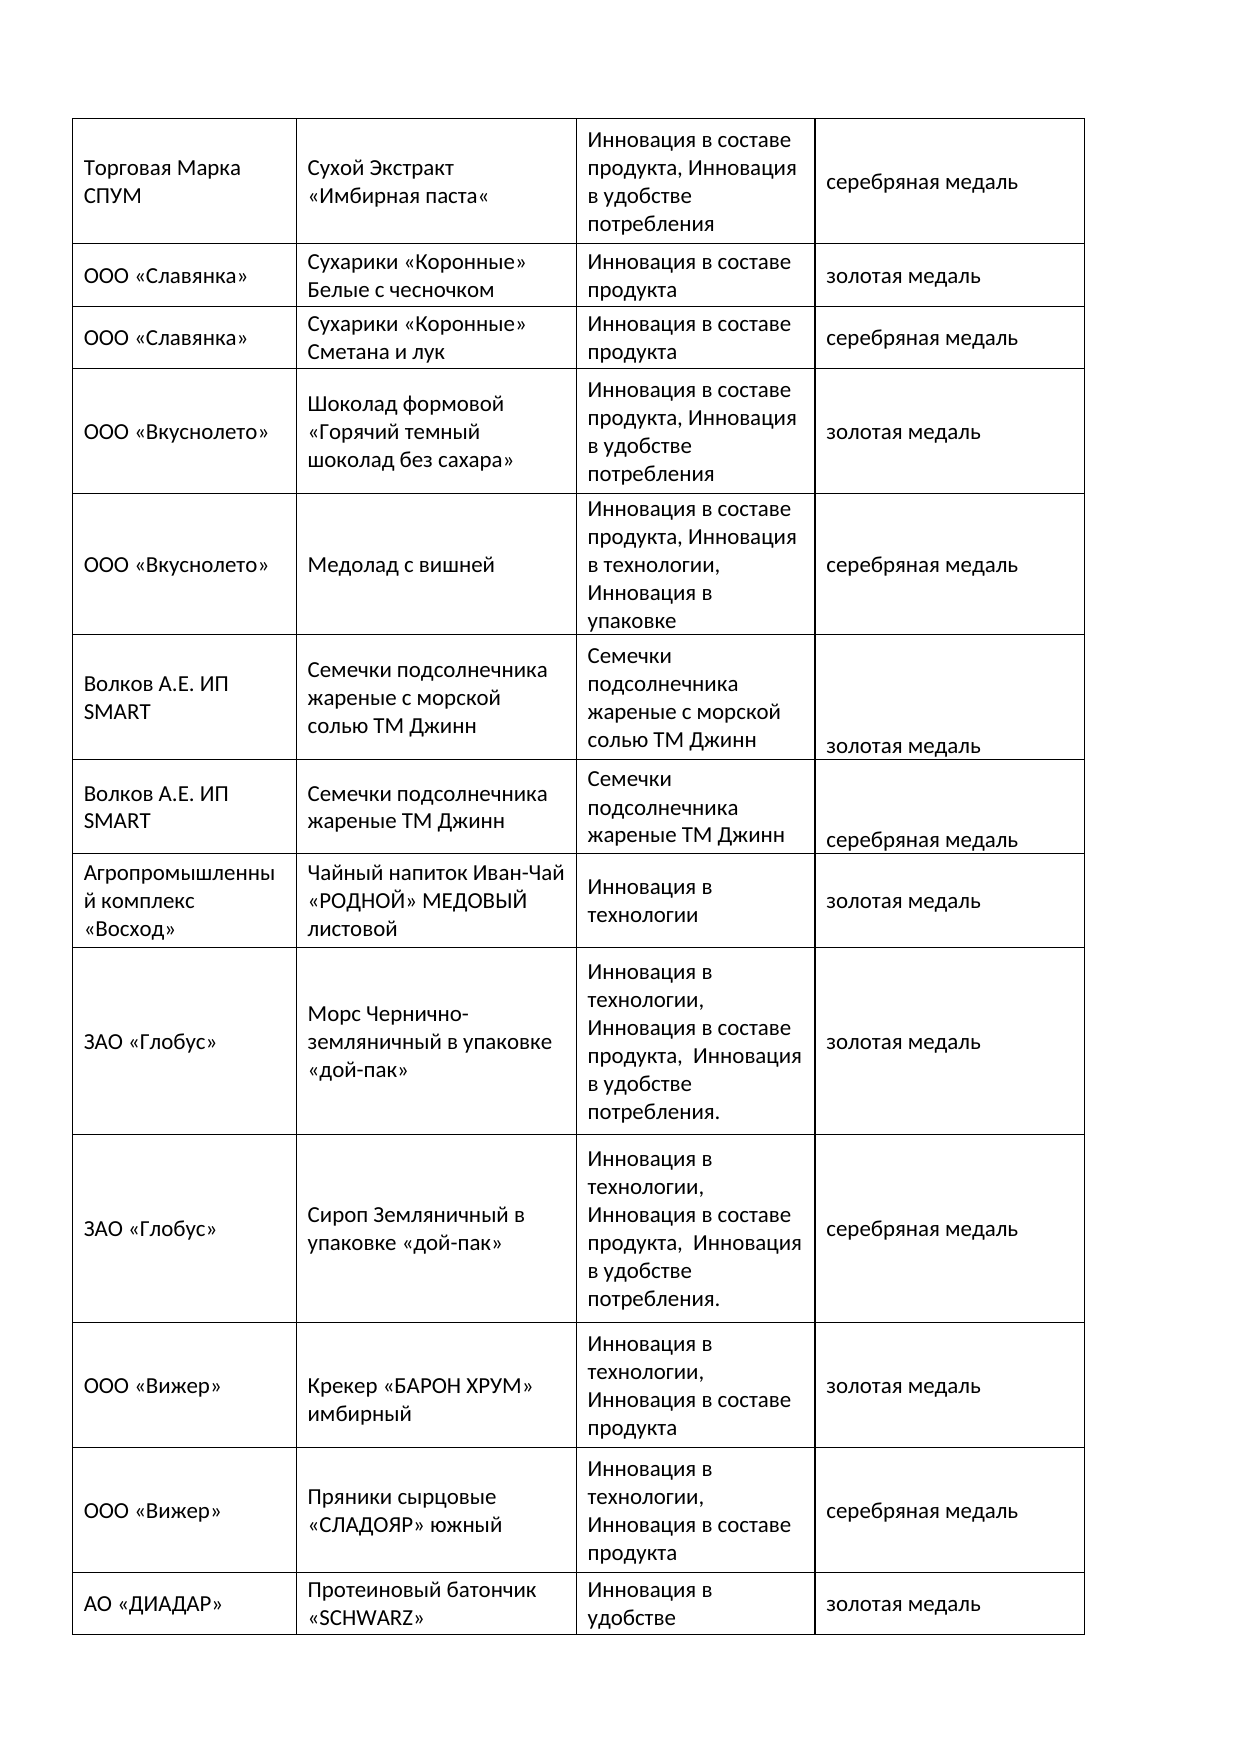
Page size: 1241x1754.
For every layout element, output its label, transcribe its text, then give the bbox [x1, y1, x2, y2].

table_cell Инновация в составе продукта [577, 307, 814, 368]
table_cell Инновация в технологии, Инновация в составе продукта, Инновация в удобстве потребления. [577, 1135, 814, 1322]
table_cell Инновация в технологии [577, 854, 814, 947]
table_cell Семечки подсолнечника жареные ТМ Джинн [577, 760, 814, 853]
table_cell Сироп Земляничный в упаковке «дой-пак» [297, 1135, 576, 1322]
table_cell ООО «Вкуснолето» [73, 369, 296, 493]
table_cell золотая медаль [816, 369, 1084, 493]
table_cell серебряная медаль [816, 119, 1084, 243]
table_cell Сухой Экстракт «Имбирная паста« [297, 119, 576, 243]
table_cell Инновация в составе продукта, Инновация в удобстве потребления [577, 369, 814, 493]
table_cell АО «ДИАДАР» [73, 1573, 296, 1634]
table_cell ЗАО «Глобус» [73, 948, 296, 1134]
table_cell Шоколад формовой «Горячий темный шоколад без сахара» [297, 369, 576, 493]
table_cell Торговая Марка СПУМ [73, 119, 296, 243]
table_cell Медолад с вишней [297, 494, 576, 634]
table_cell Инновация в технологии, Инновация в составе продукта, Инновация в удобстве потребления. [577, 948, 814, 1134]
table_cell ООО «Славянка» [73, 307, 296, 368]
table_cell Инновация в составе продукта, Инновация в технологии, Инновация в упаковке [577, 494, 814, 634]
table_cell Сухарики «Коронные» Белые с чесночком [297, 244, 576, 306]
table_cell ООО «Славянка» [73, 244, 296, 306]
table_cell Волков А.Е. ИП SMART [73, 635, 296, 759]
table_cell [297, 1573, 576, 1634]
table_cell золотая медаль [816, 1573, 1084, 1634]
table_cell ООО «Вижер» [73, 1448, 296, 1572]
table_cell серебряная медаль [816, 1448, 1084, 1572]
table_cell ЗАО «Глобус» [73, 1135, 296, 1322]
table_cell Сухарики «Коронные» Сметана и лук [297, 307, 576, 368]
table_cell Чайный напиток Иван-Чай «РОДНОЙ» МЕДОВЫЙ листовой [297, 854, 576, 947]
table_cell ООО «Вкуснолето» [73, 494, 296, 634]
table_cell золотая медаль [816, 244, 1084, 306]
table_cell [577, 1573, 814, 1634]
table_cell Агропромышленный комплекс «Восход» [73, 854, 296, 947]
table_cell Семечки подсолнечника жареные ТМ Джинн [297, 760, 576, 853]
table_cell Инновация в составе продукта [577, 244, 814, 306]
table_cell Пряники сырцовые «СЛАДОЯР» южный [297, 1448, 576, 1572]
table_cell Инновация в составе продукта, Инновация в удобстве потребления [577, 119, 814, 243]
table_cell Морс Чернично-земляничный в упаковке «дой-пак» [297, 948, 576, 1134]
table_cell серебряная медаль [816, 1135, 1084, 1322]
table_cell золотая медаль [816, 854, 1084, 947]
table_cell серебряная медаль [816, 307, 1084, 368]
table_cell Семечки подсолнечника жареные с морской солью ТМ Джинн [577, 635, 814, 759]
table_cell Инновация в технологии, Инновация в составе продукта [577, 1448, 814, 1572]
table_cell серебряная медаль [816, 760, 1084, 853]
table_cell Волков А.Е. ИП SMART [73, 760, 296, 853]
table_cell Инновация в технологии, Инновация в составе продукта [577, 1323, 814, 1447]
table_cell Семечки подсолнечника жареные с морской солью ТМ Джинн [297, 635, 576, 759]
table_cell ООО «Вижер» [73, 1323, 296, 1447]
table_cell золотая медаль [816, 635, 1084, 759]
table_cell Крекер «БАРОН ХРУМ» имбирный [297, 1323, 576, 1447]
table_cell золотая медаль [816, 1323, 1084, 1447]
table_cell золотая медаль [816, 948, 1084, 1134]
table_cell серебряная медаль [816, 494, 1084, 634]
